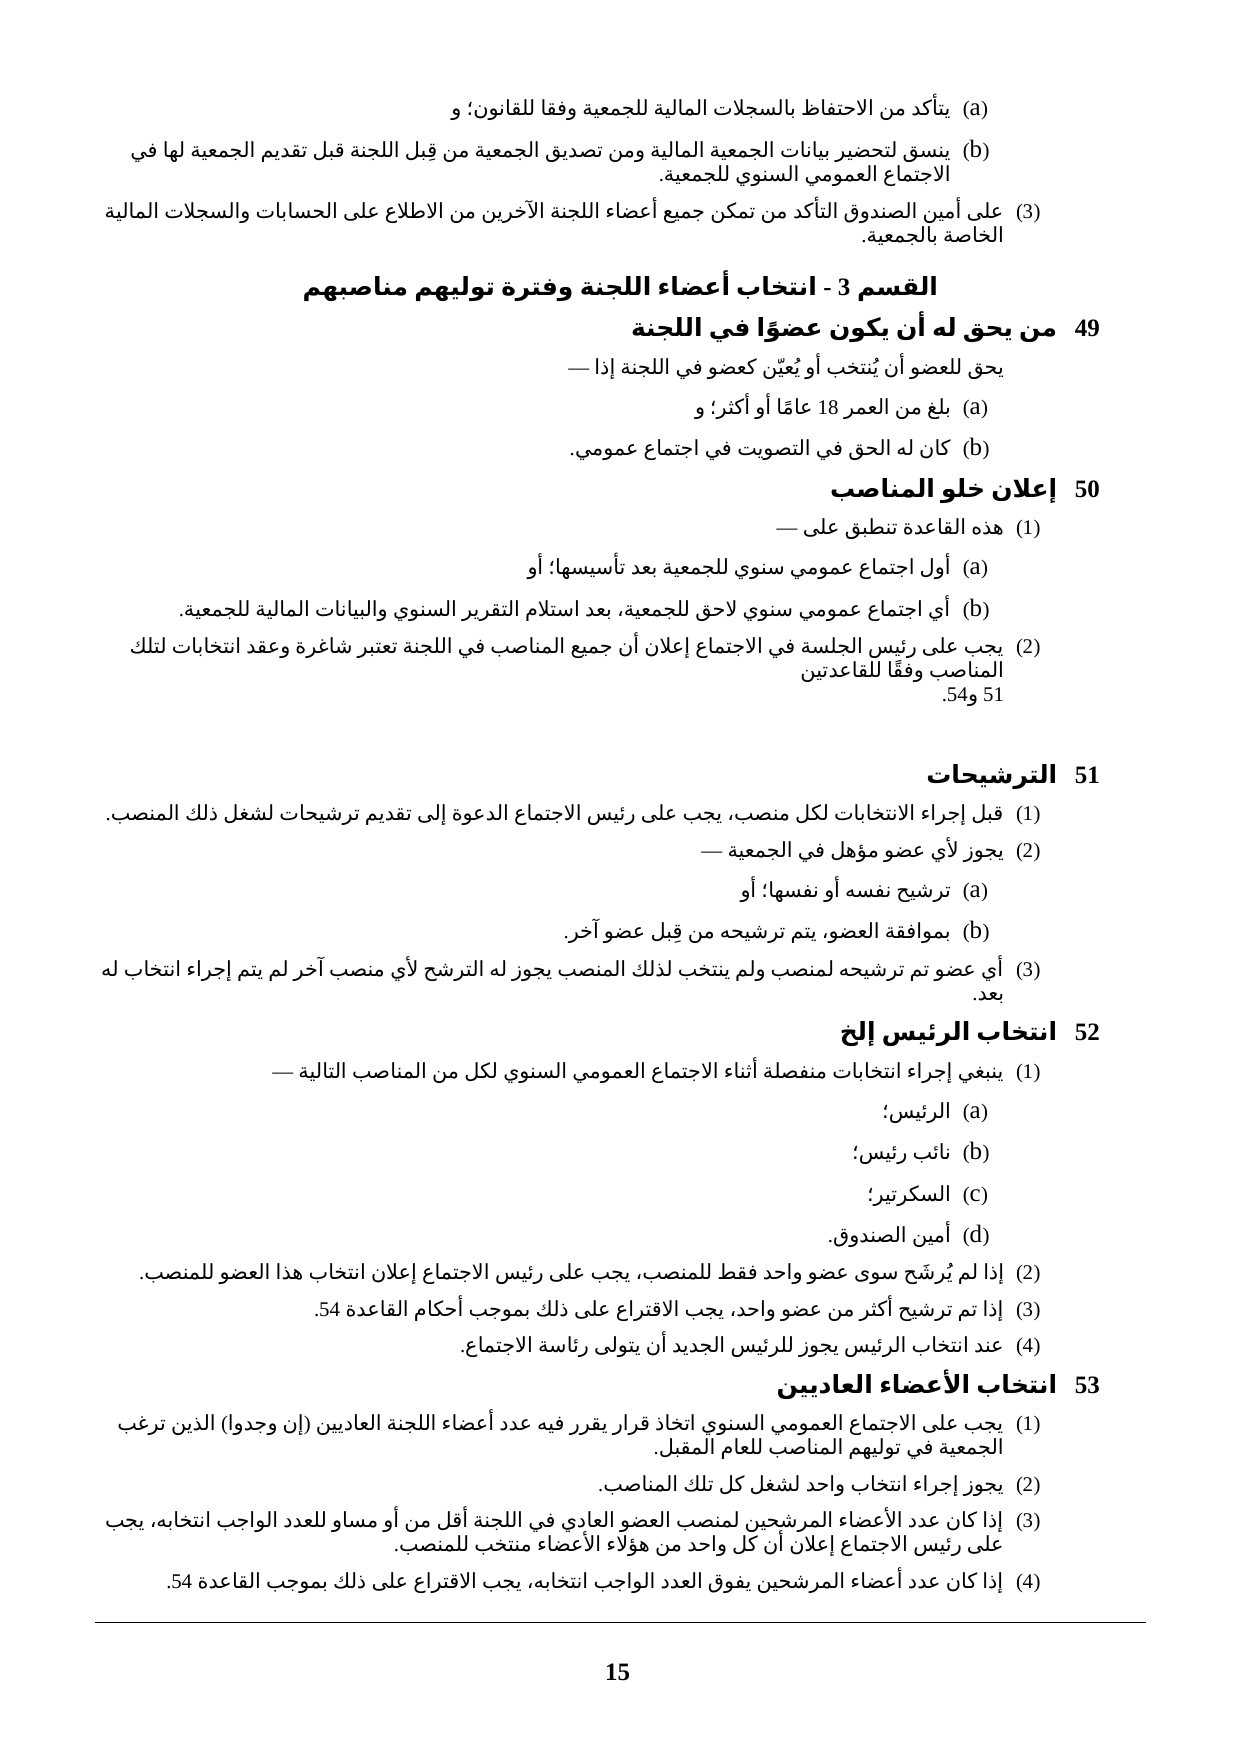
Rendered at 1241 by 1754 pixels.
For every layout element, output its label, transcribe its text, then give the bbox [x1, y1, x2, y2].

subtitle (4) إذا كان عدد أعضاء المرشحين يفوق العدد الواجب انتخابه، يجب الاقتراع على ذلك بموجب القاعدة 54. [94, 1569, 1146, 1593]
subtitle القسم 3 - انتخاب أعضاء اللجنة وفترة توليهم مناصبهم [94, 272, 1146, 301]
subtitle 53 انتخاب الأعضاء العاديين [94, 1370, 1146, 1399]
subtitle (b) نائب رئيس؛ [94, 1136, 1146, 1165]
subtitle 52 انتخاب الرئيس إلخ [94, 1017, 1146, 1046]
subtitle (4) عند انتخاب الرئيس يجوز للرئيس الجديد أن يتولى رئاسة الاجتماع. [94, 1333, 1146, 1357]
subtitle (3) إذا تم ترشيح أكثر من عضو واحد، يجب الاقتراع على ذلك بموجب أحكام القاعدة 54. [94, 1297, 1146, 1321]
subtitle (2) إذا لم يُرشَح سوى عضو واحد فقط للمنصب، يجب على رئيس الاجتماع إعلان انتخاب هذا العضو للمنصب. [94, 1260, 1146, 1284]
subtitle (c) السكرتير؛ [94, 1178, 1146, 1206]
subtitle (1) يجب على الاجتماع العمومي السنوي اتخاذ قرار يقرر فيه عدد أعضاء اللجنة العاديين (إن وجدوا) الذين ترغب الجمعية في توليهم المناصب للعام المقبل. [94, 1411, 1146, 1459]
subtitle (2) يجوز لأي عضو مؤهل في الجمعية — [94, 838, 1146, 862]
subtitle (a) ترشيح نفسه أو نفسها؛ أو [94, 874, 1146, 903]
subtitle (b) أي اجتماع عمومي سنوي لاحق للجمعية، بعد استلام التقرير السنوي والبيانات المالية للجمعية. [94, 593, 1146, 621]
subtitle (2) يجوز إجراء انتخاب واحد لشغل كل تلك المناصب. [94, 1472, 1146, 1496]
subtitle (b) كان له الحق في التصويت في اجتماع عمومي. [94, 432, 1146, 461]
subtitle (b) بموافقة العضو، يتم ترشيحه من قِبل عضو آخر. [94, 916, 1146, 944]
subtitle (a) بلغ من العمر 18 عامًا أو أكثر؛ و [94, 391, 1146, 420]
subtitle (a) أول اجتماع عمومي سنوي للجمعية بعد تأسيسها؛ أو [94, 551, 1146, 580]
subtitle 49 من يحق له أن يكون عضوًا في اللجنة [94, 313, 1146, 342]
text يحق للعضو أن يُنتخب أو يُعيّن كعضو في اللجنة إذا — [94, 354, 1004, 379]
subtitle (3) على أمين الصندوق التأكد من تمكن جميع أعضاء اللجنة الآخرين من الاطلاع على الحسابات والسجلات المالية الخاصة بالجمعية. [94, 199, 1146, 247]
subtitle 50 إعلان خلو المناصب [94, 474, 1146, 502]
subtitle (b) ينسق لتحضير بيانات الجمعية المالية ومن تصديق الجمعية من قِبل اللجنة قبل تقديم الجمعية لها في الاجتماع العمومي السنوي للجمعية. [94, 134, 1146, 186]
subtitle (d) أمين الصندوق. [94, 1219, 1146, 1248]
subtitle (1) هذه القاعدة تنطبق على — [94, 515, 1146, 539]
subtitle (3) أي عضو تم ترشيحه لمنصب ولم ينتخب لذلك المنصب يجوز له الترشح لأي منصب آخر لم يتم إجراء انتخاب له بعد. [94, 957, 1146, 1005]
subtitle (a) يتأكد من الاحتفاظ بالسجلات المالية للجمعية وفقا للقانون؛ و [94, 92, 1146, 121]
subtitle (3) إذا كان عدد الأعضاء المرشحين لمنصب العضو العادي في اللجنة أقل من أو مساو للعدد الواجب انتخابه، يجب على رئيس الاجتماع إعلان أن كل واحد من هؤلاء الأعضاء منتخب للمنصب. [94, 1508, 1146, 1556]
subtitle (1) قبل إجراء الانتخابات لكل منصب، يجب على رئيس الاجتماع الدعوة إلى تقديم ترشيحات لشغل ذلك المنصب. [94, 801, 1146, 825]
subtitle (a) الرئيس؛ [94, 1095, 1146, 1124]
subtitle (2) يجب على رئيس الجلسة في الاجتماع إعلان أن جميع المناصب في اللجنة تعتبر شاغرة وعقد انتخابات لتلك المناصب وفقًا للقاعدتين 51 و54. [94, 634, 1146, 706]
subtitle (1) ينبغي إجراء انتخابات منفصلة أثناء الاجتماع العمومي السنوي لكل من المناصب التالية — [94, 1059, 1146, 1083]
subtitle 51 الترشيحات [94, 760, 1146, 789]
